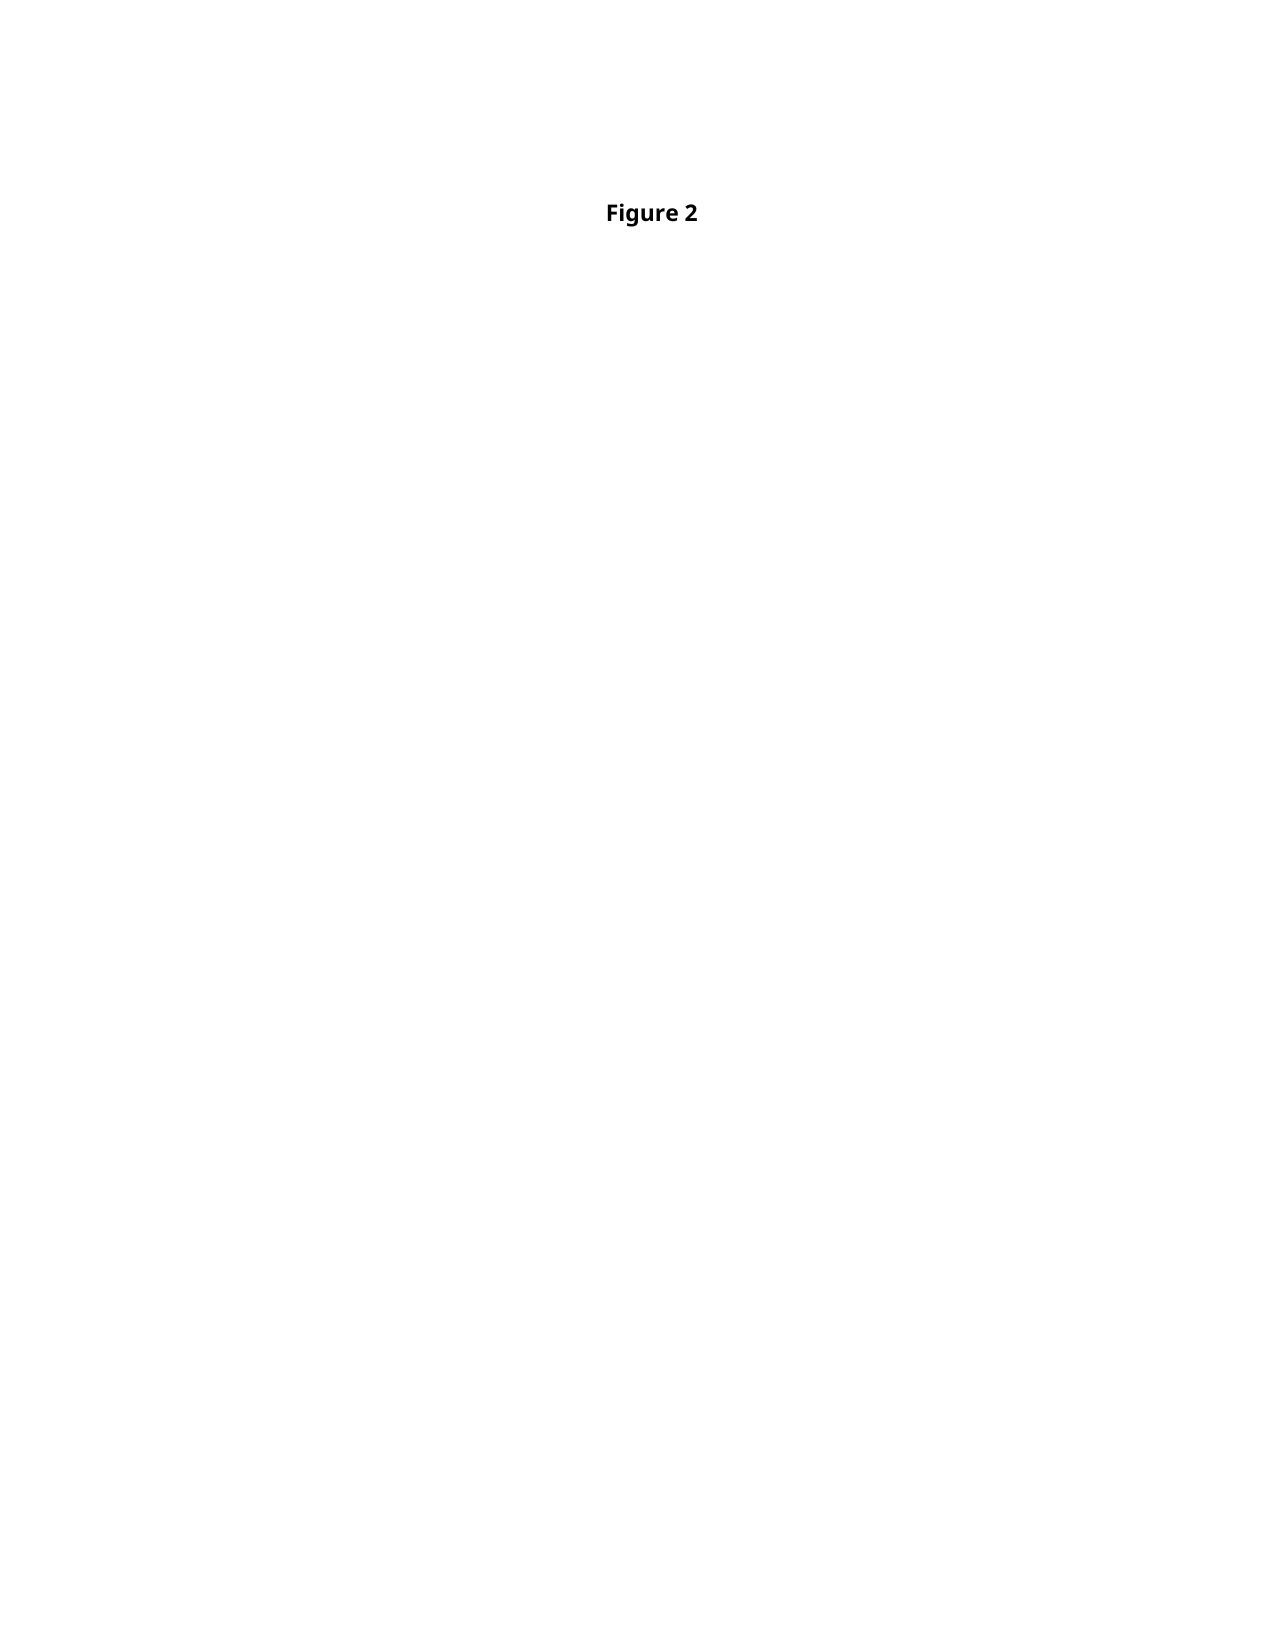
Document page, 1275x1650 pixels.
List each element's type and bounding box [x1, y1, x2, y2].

table_cell [131, 103, 1172, 228]
